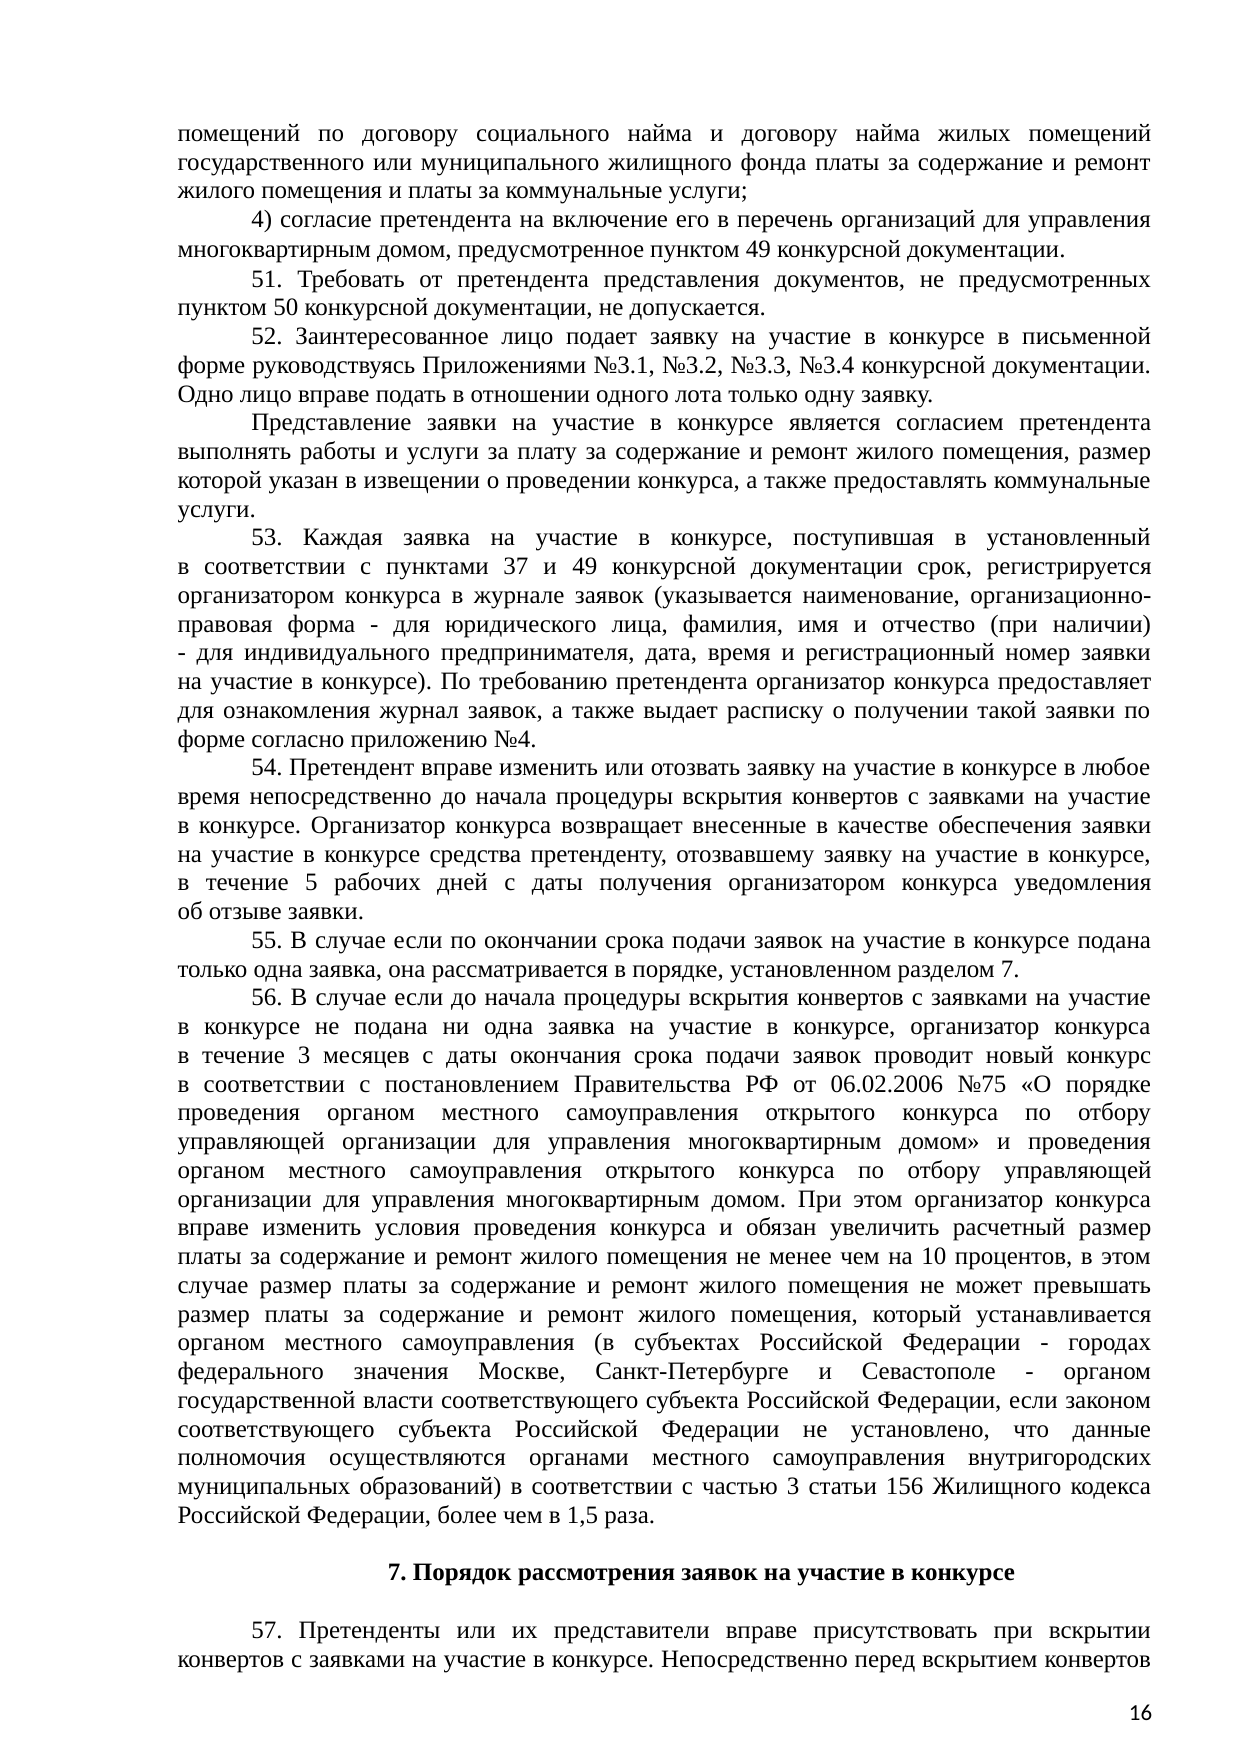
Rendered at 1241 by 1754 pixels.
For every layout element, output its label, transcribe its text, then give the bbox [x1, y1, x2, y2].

text 7. Порядок рассмотрения заявок на участие в конкурсе [177, 1557, 1152, 1586]
text 52. Заинтересованное лицо подает заявку на участие в конкурсе в письменной форме руководствуясь Приложениями №3.1, №3.2, №3.3, №3.4 конкурсной документации. Одно лицо вправе подать в отношении одного лота только одну заявку. [177, 321, 1152, 407]
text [177, 118, 1152, 204]
text Представление заявки на участие в конкурсе является согласием претендента выполнять работы и услуги за плату за содержание и ремонт жилого помещения, размер которой указан в извещении о проведении конкурса, а также предоставлять коммунальные услуги. [177, 407, 1152, 522]
text 51. Требовать от претендента представления документов, не предусмотренных пунктом 50 конкурсной документации, не допускается. [177, 264, 1152, 321]
text 55. В случае если по окончании срока подачи заявок на участие в конкурсе подана только одна заявка, она рассматривается в порядке, установленном разделом 7. [177, 925, 1152, 982]
text 56. В случае если до начала процедуры вскрытия конвертов с заявками на участие в конкурсе не подана ни одна заявка на участие в конкурсе, организатор конкурса в течение 3 месяцев с даты окончания срока подачи заявок проводит новый конкурс в соответствии с постановлением Правительства РФ от 06.02.2006 №75 «О порядке проведения органом местного самоуправления открытого конкурса по отбору управляющей организации для управления многоквартирным домом» и проведения органом местного самоуправления открытого конкурса по отбору управляющей организации для управления многоквартирным домом. При этом организатор конкурса вправе изменить условия проведения конкурса и обязан увеличить расчетный размер платы за содержание и ремонт жилого помещения не менее чем на 10 процентов, в этом случае размер платы за содержание и ремонт жилого помещения не может превышать размер платы за содержание и ремонт жилого помещения, который устанавливается органом местного самоуправления (в субъектах Российской Федерации - городах федерального значения Москве, Санкт-Петербурге и Севастополе - органом государственной власти соответствующего субъекта Российской Федерации, если законом соответствующего субъекта Российской Федерации не установлено, что данные полномочия осуществляются органами местного самоуправления внутригородских муниципальных образований) в соответствии с частью 3 статьи 156 Жилищного кодекса Российской Федерации, более чем в 1,5 раза. [177, 982, 1152, 1529]
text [177, 1615, 1152, 1672]
text 53. Каждая заявка на участие в конкурсе, поступившая в установленный в соответствии с пунктами 37 и 49 конкурсной документации срок, регистрируется организатором конкурса в журнале заявок (указывается наименование, организационно-правовая форма - для юридического лица, фамилия, имя и отчество (при наличии) - для индивидуального предпринимателя, дата, время и регистрационный номер заявки на участие в конкурсе). По требованию претендента организатор конкурса предоставляет для ознакомления журнал заявок, а также выдает расписку о получении такой заявки по форме согласно приложению №4. [177, 522, 1152, 752]
text 4) согласие претендента на включение его в перечень организаций для управления многоквартирным домом, предусмотренное пунктом 49 конкурсной документации. [177, 204, 1152, 264]
text 54. Претендент вправе изменить или отозвать заявку на участие в конкурсе в любое время непосредственно до начала процедуры вскрытия конвертов с заявками на участие в конкурсе. Организатор конкурса возвращает внесенные в качестве обеспечения заявки на участие в конкурсе средства претенденту, отозвавшему заявку на участие в конкурсе, в течение 5 рабочих дней с даты получения организатором конкурса уведомления об отзыве заявки. [177, 752, 1152, 925]
